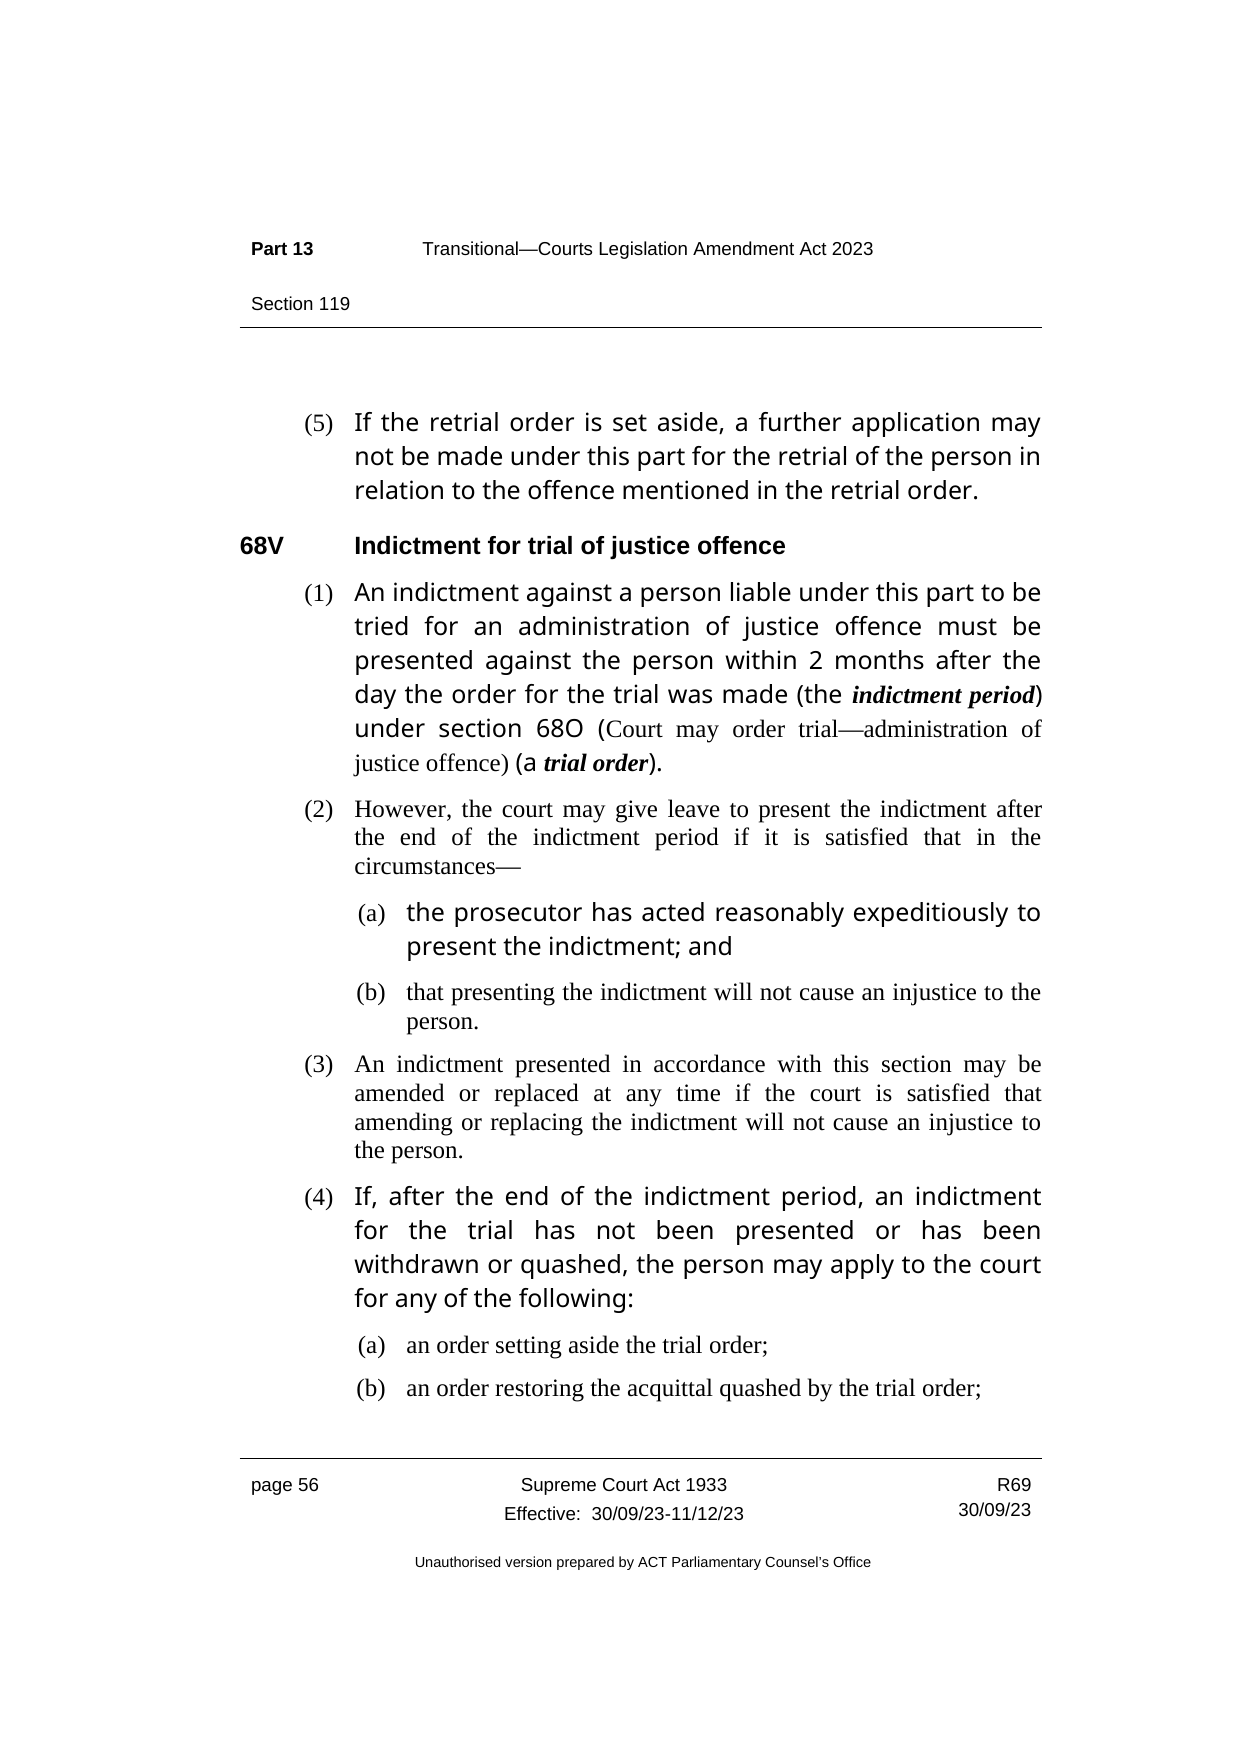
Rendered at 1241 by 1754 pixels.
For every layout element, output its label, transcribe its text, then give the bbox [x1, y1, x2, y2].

text (a) an order setting aside the trial order; [239, 1330, 1042, 1358]
text (a) the prosecutor has acted reasonably expeditiously to present the indictment; and [239, 894, 1042, 963]
text (2) However, the court may give leave to present the indictment after the end of the indictment period if it is satisfied that in the circumstances— [239, 794, 1042, 880]
text 68V Indictment for trial of justice offence [239, 531, 1042, 560]
text (1) An indictment against a person liable under this part to be tried for an administration of justice offence must be presented against the person within 2 months after the day the order for the trial was made (the indictment period) under section 68O (Court may order trial—administration of justice offence) (a trial order). [239, 575, 1042, 779]
text (3) An indictment presented in accordance with this section may be amended or replaced at any time if the court is satisfied that amending or replacing the indictment will not cause an injustice to the person. [239, 1049, 1042, 1164]
text (b) that presenting the indictment will not cause an injustice to the person. [239, 977, 1042, 1035]
text (b) an order restoring the acquittal quashed by the trial order; [239, 1373, 1042, 1402]
text (4) If, after the end of the indictment period, an indictment for the trial has not been presented or has been withdrawn or quashed, the person may apply to the court for any of the following: [239, 1179, 1042, 1315]
text (5) If the retrial order is set aside, a further application may not be made under this part for the retrial of the person in relation to the offence mentioned in the retrial order. [239, 404, 1042, 506]
